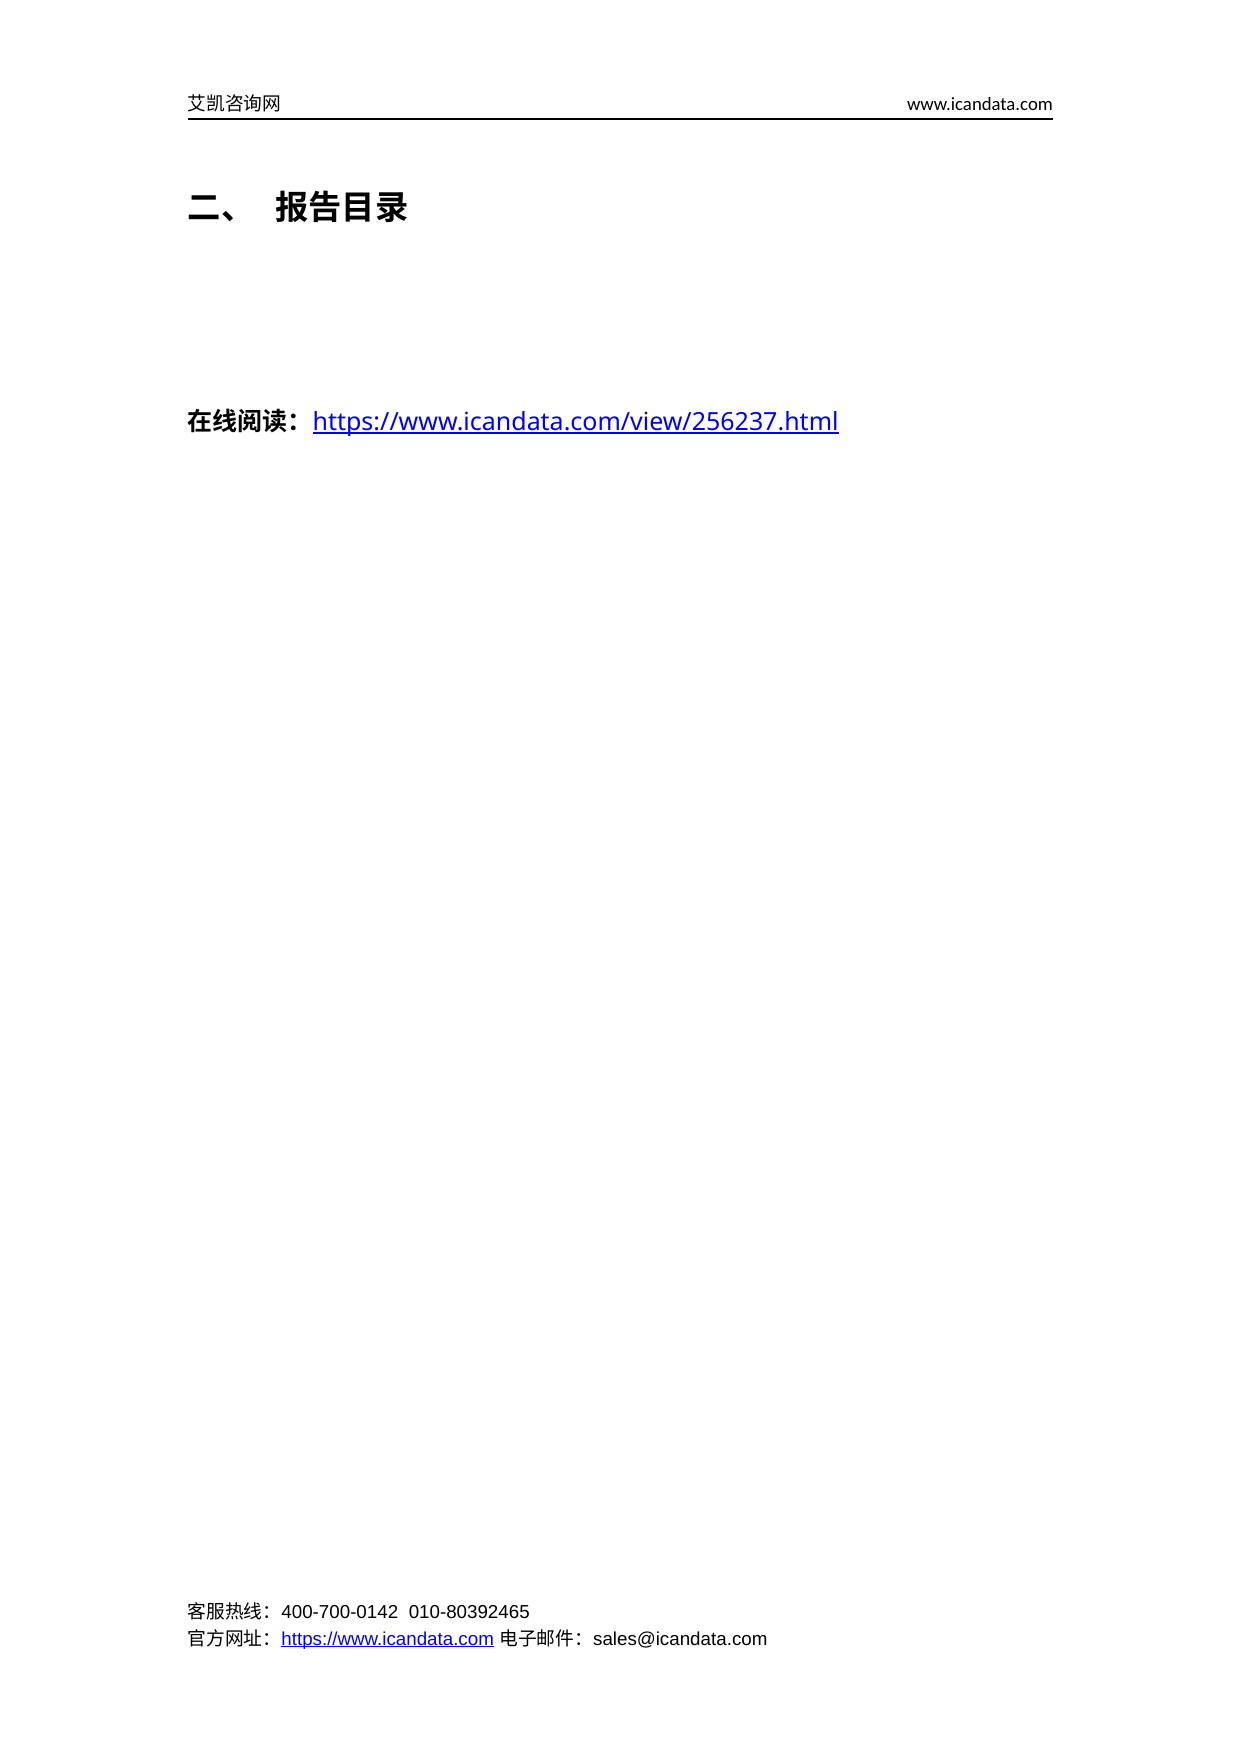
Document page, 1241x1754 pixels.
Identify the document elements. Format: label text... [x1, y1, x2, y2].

text 在线阅读：https://www.icandata.com/view/256237.html [187, 387, 1053, 452]
subtitle 报告目录 [187, 172, 1053, 237]
